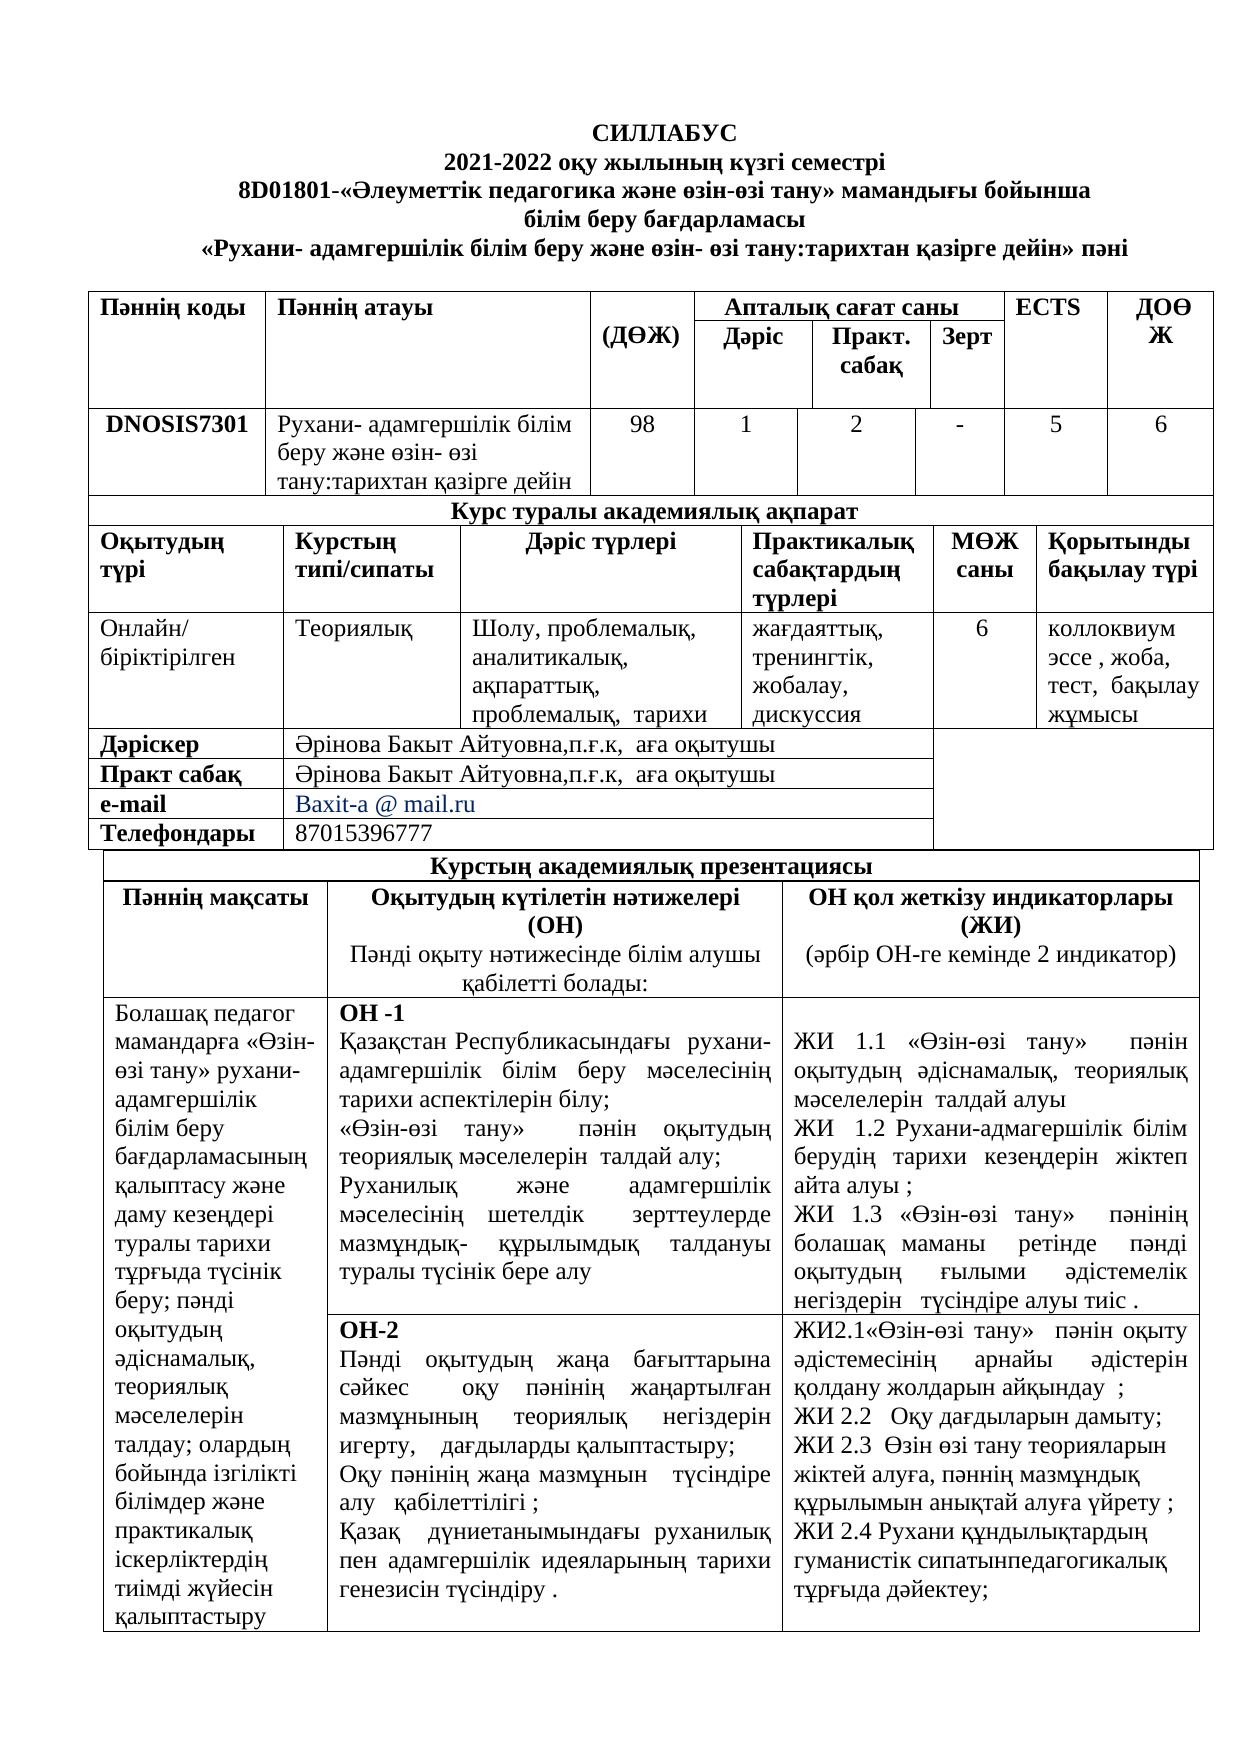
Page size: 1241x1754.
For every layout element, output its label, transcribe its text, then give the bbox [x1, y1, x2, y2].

table_cell Курстың типі/сипаты [284, 526, 460, 612]
table_cell коллоквиум эссе , жоба, тест, бақылау жұмысы [1037, 613, 1213, 728]
text 8D01801-«Әлеуметтік педагогика және өзін-өзі тану» мамандығы бойынша [177, 176, 1152, 204]
table_cell - [916, 409, 1004, 495]
table_cell Теориялық [284, 613, 460, 728]
table_cell Шолу, проблемалық, аналитикалық, ақпараттық, проблемалық, тарихи [461, 613, 741, 728]
table_cell Практикалық сабақтардың түрлері [742, 526, 933, 612]
table_header Пәннің коды [89, 292, 265, 408]
table_cell 2 [798, 409, 915, 495]
table_cell ЖИ2.1«Өзін-өзі тану» пәнін оқыту әдістемесінің арнайы әдістерін қолдану жолдарын айқындау ; ЖИ 2.2 Оқу дағдыларын дамыту; ЖИ 2.3 Өзін өзі тану теорияларын жіктей алуға, пәннің мазмұндық құрылымын анықтай алуға үйрету ; ЖИ 2.4 Рухани құндылықтардың гуманистік сипатынпедагогикалық тұрғыда дәйектеу; [783, 1315, 1199, 1631]
table_cell DNOSIS7301 [89, 409, 265, 495]
text «Рухани- адамгершілік білім беру және өзін- өзі тану:тарихтан қазірге дейін» пәні [177, 233, 1152, 262]
table_header (ДӨЖ) [591, 292, 694, 408]
table_cell 98 [591, 409, 694, 495]
table_cell Онлайн/ біріктірілген [89, 613, 283, 728]
table_cell Baxit-a @ mail.ru [284, 789, 933, 817]
table_header Курстың академиялық презентациясы [104, 851, 1199, 879]
text 2021-2022 оқу жылының күзгі семестрі [177, 147, 1152, 176]
table_cell Оқытудың түрі [89, 526, 283, 612]
table_header Оқытудың күтілетін нәтижелері (ОН) Пәнді оқыту нәтижесінде білім алушы қабілетті болады: [328, 882, 782, 997]
table_cell Дәріс түрлері [461, 526, 741, 612]
table_header Апталық сағат саны [695, 292, 1004, 320]
table_cell ЖИ 1.1 «Өзін-өзі тану» пәнін оқытудың әдіснамалық, теориялық мәселелерін талдай алуы ЖИ 1.2 Рухани-адмагершілік білім берудің тарихи кезеңдерін жіктеп айта алуы ; ЖИ 1.3 «Өзін-өзі тану» пәнінің болашақ маманы ретінде пәнді оқытудың ғылыми әдістемелік негіздерін түсіндіре алуы тиіс . [783, 998, 1199, 1314]
table_cell 1 [695, 409, 797, 495]
text білім беру бағдарламасы [177, 204, 1152, 233]
table_cell e-mail [89, 789, 283, 817]
table_header ОН қол жеткізу индикаторлары (ЖИ) (әрбір ОН-ге кемінде 2 индикатор) [783, 882, 1199, 997]
table_cell Телефондары [89, 819, 283, 849]
table_cell жағдаяттық, тренингтік, жобалау, дискуссия [742, 613, 933, 728]
table_cell 6 [934, 613, 1036, 728]
table_cell Болашақ педагог мамандарға «Өзін-өзі тану» рухани- адамгершілік білім беру бағдарламасының қалыптасу және даму кезеңдері туралы тарихи тұрғыда түсінік беру; пәнді оқытудың әдіснамалық, теориялық мәселелерін талдау; олардың бойында ізгілікті білімдер және практикалық іскерліктердің тиімді жүйесін қалыптастыру [104, 998, 327, 1631]
text СИЛЛАБУС [177, 118, 1152, 147]
table_cell Практ сабақ [89, 759, 283, 788]
table_cell Практ. сабақ [813, 321, 930, 408]
table_cell Әрінова Бакыт Айтуовна,п.ғ.к, аға оқытушы [284, 759, 933, 788]
table_header Пәннің атауы [266, 292, 590, 408]
table_header ДОӨЖ [1108, 292, 1213, 408]
table_cell ОН -1 Қазақстан Республикасындағы рухани-адамгершілік білім беру мәселесінің тарихи аспектілерін білу; «Өзін-өзі тану» пәнін оқытудың теориялық мәселелерін талдай алу; Руханилық және адамгершілік мәселесінің шетелдік зерттеулерде мазмұндық- құрылымдық талдануы туралы түсінік бере алу [328, 998, 782, 1314]
table_cell 6 [1108, 409, 1213, 495]
table_header ECTS [1005, 292, 1107, 408]
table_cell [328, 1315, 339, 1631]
table_cell Дәріс [695, 321, 812, 408]
table_cell Қорытынды бақылау түрі [1037, 526, 1213, 612]
table_cell [934, 729, 1213, 849]
table_cell Рухани- адамгершілік білім беру және өзін- өзі тану:тарихтан қазірге дейін [266, 409, 590, 495]
table_cell 5 [1005, 409, 1107, 495]
table_header Пәннің мақсаты [104, 882, 327, 997]
table_cell 87015396777 [284, 819, 933, 849]
table_cell Курс туралы академиялық ақпарат [89, 496, 1213, 525]
table_cell МӨЖ саны [934, 526, 1036, 612]
table_cell Зерт [931, 321, 1004, 408]
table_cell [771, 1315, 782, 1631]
table_cell Әрінова Бакыт Айтуовна,п.ғ.к, аға оқытушы [284, 729, 933, 758]
table_cell Дәріскер [89, 729, 283, 758]
